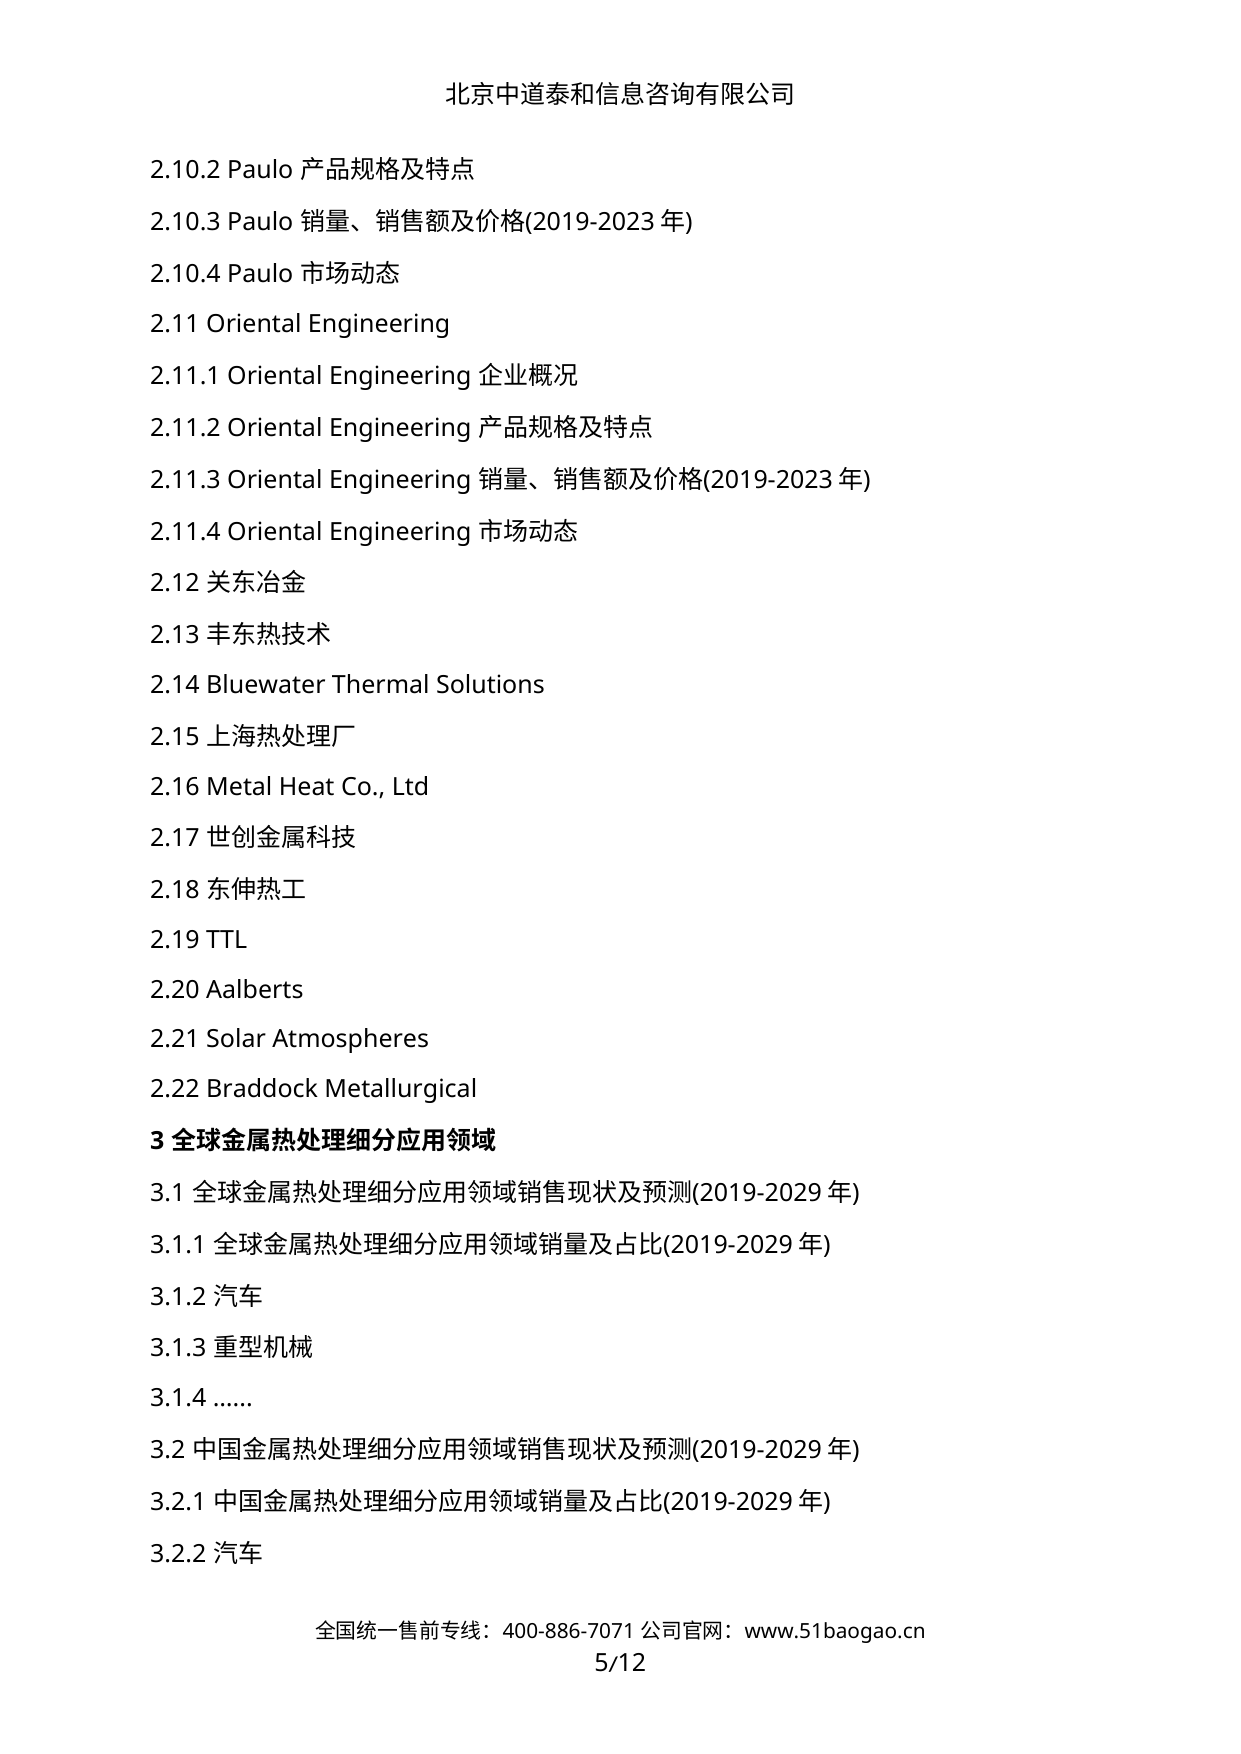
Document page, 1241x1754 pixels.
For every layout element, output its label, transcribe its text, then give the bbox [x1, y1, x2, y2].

text 2.11.2 Oriental Engineering 产品规格及特点 [150, 407, 1090, 443]
text 2.22 Braddock Metallurgical [150, 1071, 1090, 1105]
text 2.11 Oriental Engineering [150, 306, 1090, 340]
text 2.21 Solar Atmospheres [150, 1021, 1090, 1055]
text 2.16 Metal Heat Co., Ltd [150, 768, 1090, 802]
text 3.2.2 汽车 [150, 1533, 1090, 1569]
text 2.11.3 Oriental Engineering 销量、销售额及价格(2019-2023年) [150, 459, 1090, 495]
text 3.1.2 汽车 [150, 1276, 1090, 1312]
text 2.12 关东冶金 [150, 563, 1090, 599]
text 2.11.4 Oriental Engineering 市场动态 [150, 511, 1090, 547]
text 2.17 世创金属科技 [150, 818, 1090, 854]
text 2.10.4 Paulo 市场动态 [150, 254, 1090, 290]
text 2.13 丰东热技术 [150, 615, 1090, 651]
text 2.19 TTL [150, 922, 1090, 956]
text 2.18 东伸热工 [150, 870, 1090, 906]
text 3.1.4 …... [150, 1380, 1090, 1414]
text 2.10.2 Paulo 产品规格及特点 [150, 150, 1090, 186]
text 2.11.1 Oriental Engineering 企业概况 [150, 355, 1090, 392]
text 2.20 Aalberts [150, 971, 1090, 1005]
text 2.15 上海热处理厂 [150, 716, 1090, 752]
text 3.2.1 中国金属热处理细分应用领域销量及占比(2019-2029年) [150, 1481, 1090, 1517]
text 3.1.3 重型机械 [150, 1328, 1090, 1364]
text 3.2 中国金属热处理细分应用领域销售现状及预测(2019-2029年) [150, 1429, 1090, 1466]
text 3 全球金属热处理细分应用领域 [150, 1120, 1090, 1157]
text 2.10.3 Paulo 销量、销售额及价格(2019-2023年) [150, 202, 1090, 238]
text 3.1 全球金属热处理细分应用领域销售现状及预测(2019-2029年) [150, 1172, 1090, 1208]
text 2.14 Bluewater Thermal Solutions [150, 667, 1090, 701]
text 3.1.1 全球金属热处理细分应用领域销量及占比(2019-2029年) [150, 1224, 1090, 1260]
